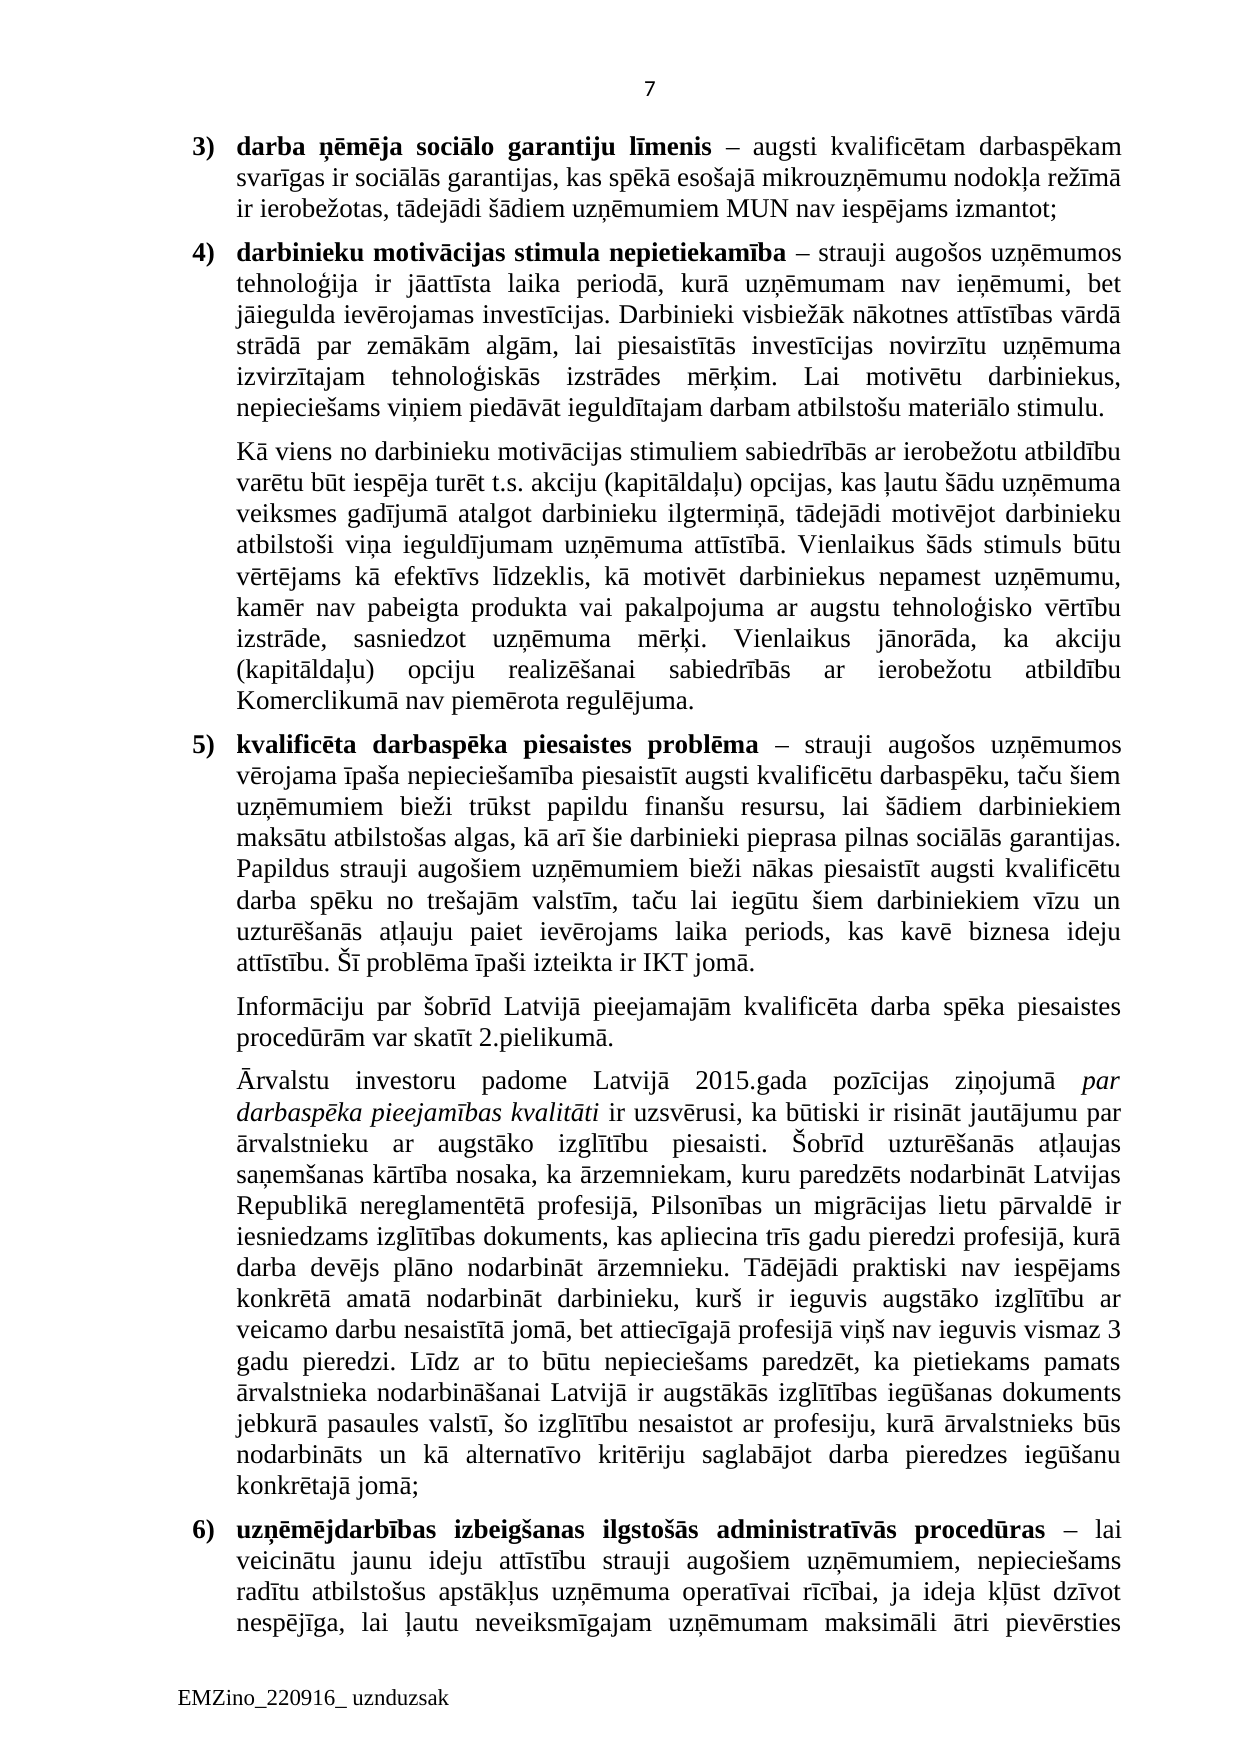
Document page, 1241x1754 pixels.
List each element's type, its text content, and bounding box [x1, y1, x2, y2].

list Kā viens no darbinieku motivācijas stimuliem sabiedrībās ar ierobežotu atbildību varētu būt iespēja turēt t.s. akciju (kapitāldaļu) opcijas, kas ļautu šādu uzņēmuma veiksmes gadījumā atalgot darbinieku ilgtermiņā, tādejādi motivējot darbinieku atbilstoši viņa ieguldījumam uzņēmuma attīstībā. Vienlaikus šāds stimuls būtu vērtējams kā efektīvs līdzeklis, kā motivēt darbiniekus nepamest uzņēmumu, kamēr nav pabeigta produkta vai pakalpojuma ar augstu tehnoloģisko vērtību izstrāde, sasniedzot uzņēmuma mērķi. Vienlaikus jānorāda, ka akciju (kapitāldaļu) opciju realizēšanai sabiedrībās ar ierobežotu atbildību Komerclikumā nav piemērota regulējuma. [236, 435, 1122, 716]
list darba ņēmēja sociālo garantiju līmenis – augsti kvalificētam darbaspēkam svarīgas ir sociālās garantijas, kas spēkā esošajā mikrouzņēmumu nodokļa režīmā ir ierobežotas, tādejādi šādiem uzņēmumiem MUN nav iespējams izmantot; [192, 130, 1122, 223]
list Informāciju par šobrīd Latvijā pieejamajām kvalificēta darba spēka piesaistes procedūrām var skatīt 2.pielikumā. [236, 990, 1122, 1052]
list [192, 1513, 1122, 1638]
list darbinieku motivācijas stimula nepietiekamība – strauji augošos uzņēmumos tehnoloģija ir jāattīsta laika periodā, kurā uzņēmumam nav ieņēmumi, bet jāiegulda ievērojamas investīcijas. Darbinieki visbiežāk nākotnes attīstības vārdā strādā par zemākām algām, lai piesaistītās investīcijas novirzītu uzņēmuma izvirzītajam tehnoloģiskās izstrādes mērķim. Lai motivētu darbiniekus, nepieciešams viņiem piedāvāt ieguldītajam darbam atbilstošu materiālo stimulu. [192, 236, 1122, 423]
list Ārvalstu investoru padome Latvijā 2015.gada pozīcijas ziņojumā par darbaspēka pieejamības kvalitāti ir uzsvērusi, ka būtiski ir risināt jautājumu par ārvalstnieku ar augstāko izglītību piesaisti. Šobrīd uzturēšanās atļaujas saņemšanas kārtība nosaka, ka ārzemniekam, kuru paredzēts nodarbināt Latvijas Republikā nereglamentētā profesijā, Pilsonības un migrācijas lietu pārvaldē ir iesniedzams izglītības dokuments, kas apliecina trīs gadu pieredzi profesijā, kurā darba devējs plāno nodarbināt ārzemnieku. Tādējādi praktiski nav iespējams konkrētā amatā nodarbināt darbinieku, kurš ir ieguvis augstāko izglītību ar veicamo darbu nesaistītā jomā, bet attiecīgajā profesijā viņš nav ieguvis vismaz 3 gadu pieredzi. Līdz ar to būtu nepieciešams paredzēt, ka pietiekams pamats ārvalstnieka nodarbināšanai Latvijā ir augstākās izglītības iegūšanas dokuments jebkurā pasaules valstī, šo izglītību nesaistot ar profesiju, kurā ārvalstnieks būs nodarbināts un kā alternatīvo kritēriju saglabājot darba pieredzes iegūšanu konkrētajā jomā; [236, 1064, 1122, 1501]
list kvalificēta darbaspēka piesaistes problēma – strauji augošos uzņēmumos vērojama īpaša nepieciešamība piesaistīt augsti kvalificētu darbaspēku, taču šiem uzņēmumiem bieži trūkst papildu finanšu resursu, lai šādiem darbiniekiem maksātu atbilstošas algas, kā arī šie darbinieki pieprasa pilnas sociālās garantijas. Papildus strauji augošiem uzņēmumiem bieži nākas piesaistīt augsti kvalificētu darba spēku no trešajām valstīm, taču lai iegūtu šiem darbiniekiem vīzu un uzturēšanās atļauju paiet ievērojams laika periods, kas kavē biznesa ideju attīstību. Šī problēma īpaši izteikta ir IKT jomā. [192, 728, 1122, 977]
